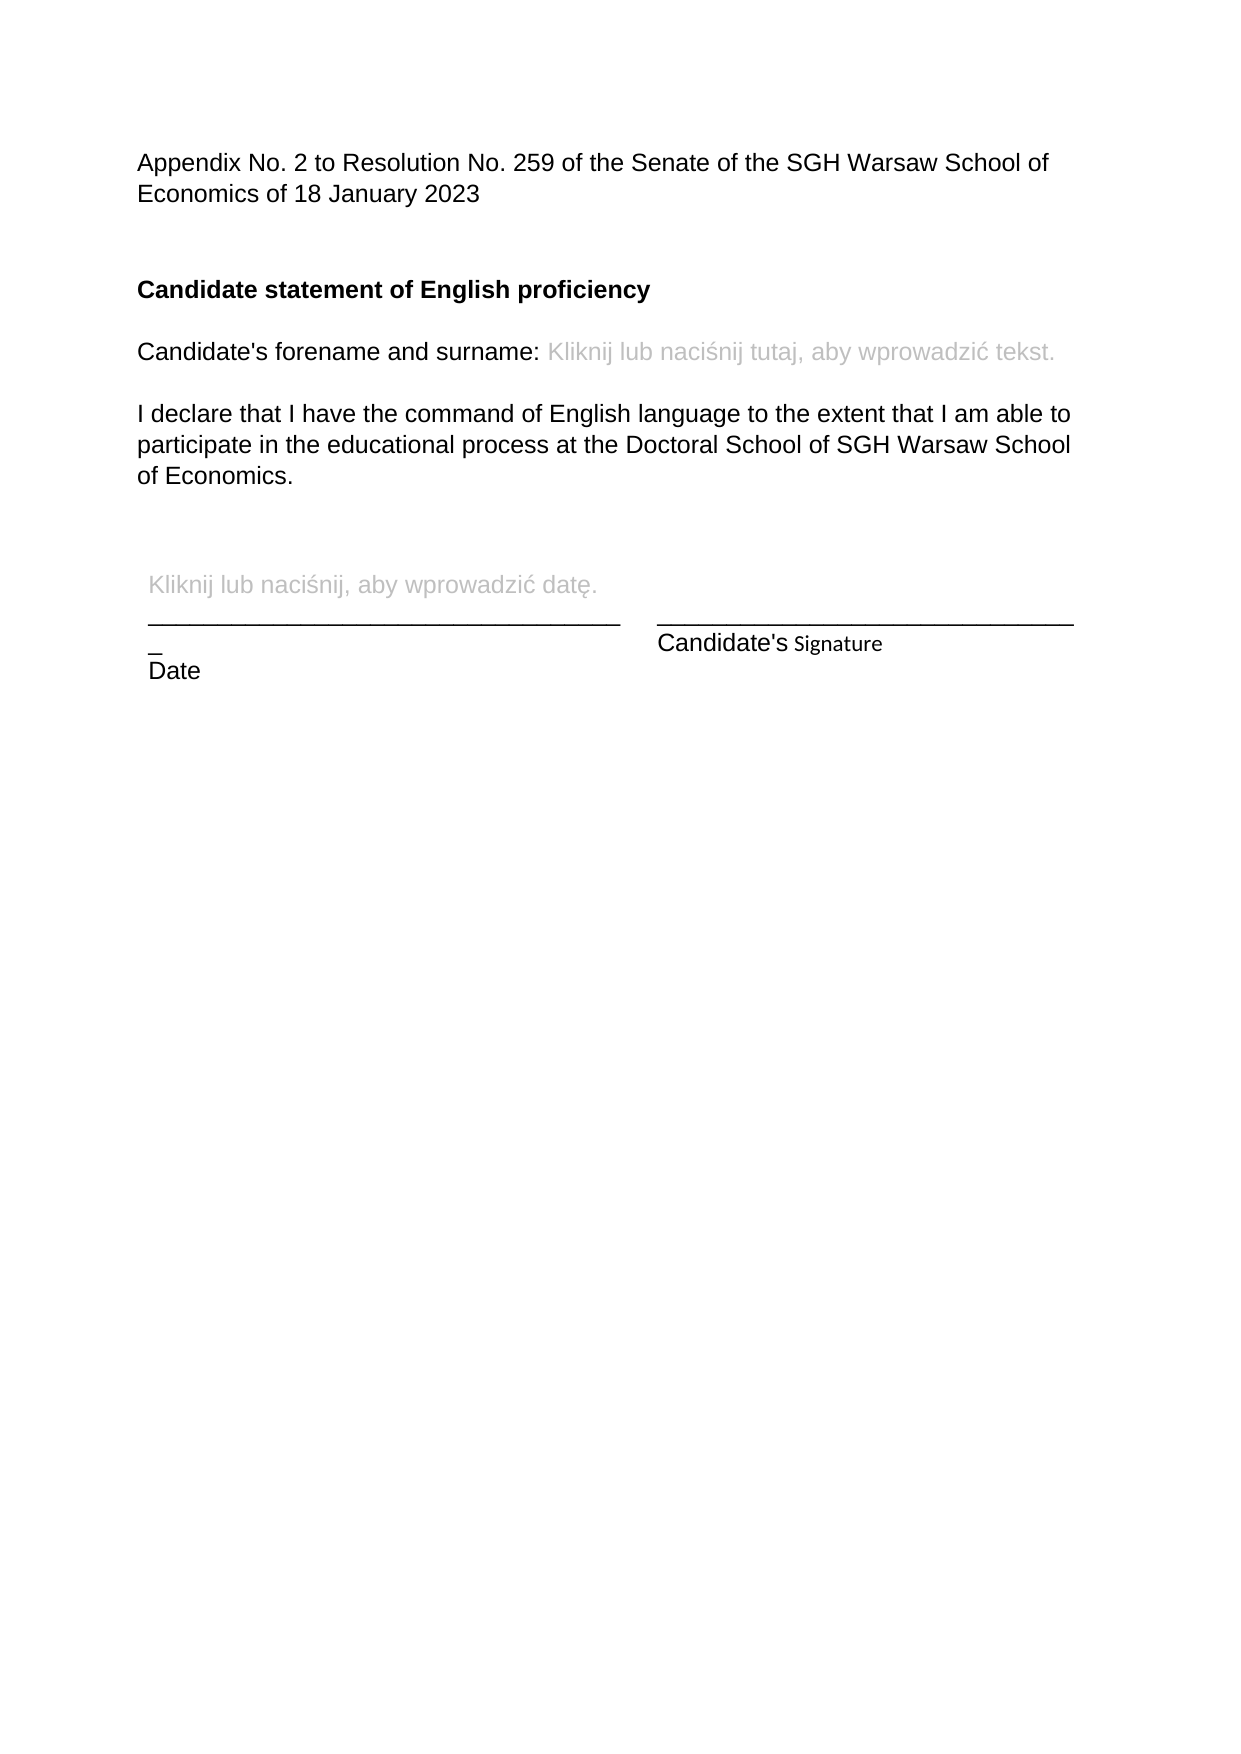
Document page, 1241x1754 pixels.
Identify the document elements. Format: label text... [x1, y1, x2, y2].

text Candidate statement of English proficiency Candidate's forename and surname: I declare that I have the command of English language to the extent that I am able to participate in the educational process at the Doctoral School of SGH Warsaw School of Economics. [137, 274, 1099, 551]
table_header ______________________________ Candidate's Signature [646, 570, 1098, 686]
table_header ___________________________________ Date [137, 570, 646, 686]
text Appendix No. 2 to Resolution No. 259 of the Senate of the SGH Warsaw School of Economics of 18 January 2023 [137, 148, 1099, 208]
